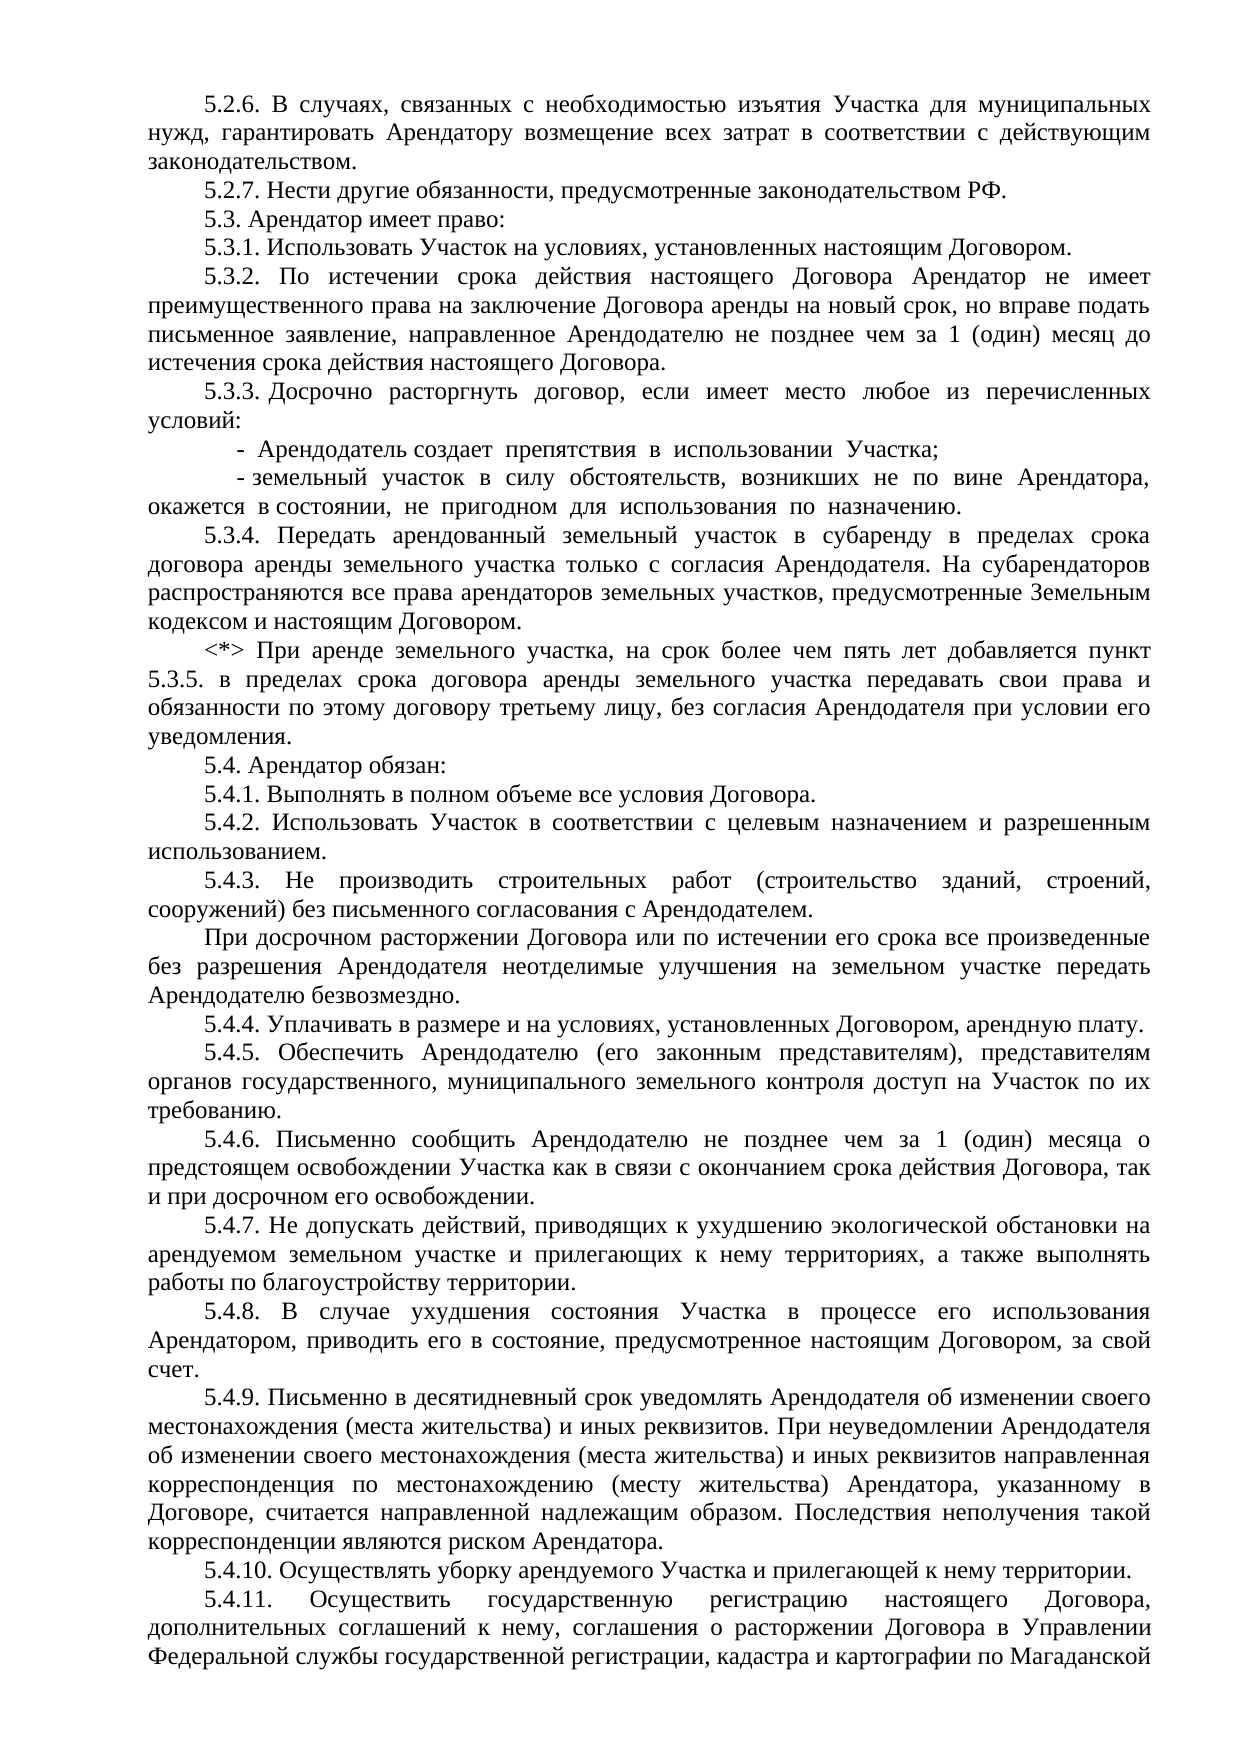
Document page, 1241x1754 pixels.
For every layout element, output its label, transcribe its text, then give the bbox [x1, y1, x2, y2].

text 5.3.2. По истечении срока действия настоящего Договора Арендатор не имеет преимущественного права на заключение Договора аренды на новый срок, но вправе подать письменное заявление, направленное Арендодателю не позднее чем за 1 (один) месяц до истечения срока действия настоящего Договора. [148, 261, 1152, 376]
text 5.2.7. Нести другие обязанности, предусмотренные законодательством РФ. [148, 175, 1152, 204]
text 5.3. Арендатор имеет право: [148, 204, 1152, 232]
text - земельный участок в силу обстоятельств, возникших не по вине Арендатора, окажется в состоянии, не пригодном для использования по назначению. [148, 462, 1152, 520]
text 5.4. Арендатор обязан: [148, 750, 1152, 779]
text 5.4.2. Использовать Участок в соответствии с целевым назначением и разрешенным использованием. [148, 807, 1152, 865]
text 5.4.4. Уплачивать в размере и на условиях, установленных Договором, арендную плату. [148, 1009, 1152, 1037]
text 5.2.6. В случаях, связанных с необходимостью изъятия Участка для муниципальных нужд, гарантировать Арендатору возмещение всех затрат в соответствии с действующим законодательством. [148, 89, 1152, 175]
text 5.4.5. Обеспечить Арендодателю (его законным представителям), представителям органов государственного, муниципального земельного контроля доступ на Участок по их требованию. [148, 1037, 1152, 1124]
text 5.4.10. Осуществлять уборку арендуемого Участка и прилегающей к нему территории. [148, 1555, 1152, 1584]
text 5.3.3. Досрочно расторгнуть договор, если имеет место любое из перечисленных условий: [148, 376, 1152, 434]
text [148, 1584, 1152, 1670]
text 5.4.3. Не производить строительных работ (строительство зданий, строений, сооружений) без письменного согласования с Арендодателем. [148, 865, 1152, 922]
text 5.3.1. Использовать Участок на условиях, установленных настоящим Договором. [148, 232, 1152, 261]
text - Арендодатель создает препятствия в использовании Участка; [148, 434, 1152, 462]
text При досрочном расторжении Договора или по истечении его срока все произведенные без разрешения Арендодателя неотделимые улучшения на земельном участке передать Арендодателю безвозмездно. [148, 922, 1152, 1009]
text 5.4.7. Не допускать действий, приводящих к ухудшению экологической обстановки на арендуемом земельном участке и прилегающих к нему территориях, а также выполнять работы по благоустройству территории. [148, 1210, 1152, 1296]
text 5.4.8. В случае ухудшения состояния Участка в процессе его использования Арендатором, приводить его в состояние, предусмотренное настоящим Договором, за свой счет. [148, 1296, 1152, 1382]
text 5.4.1. Выполнять в полном объеме все условия Договора. [148, 779, 1152, 807]
text 5.3.4. Передать арендованный земельный участок в субаренду в пределах срока договора аренды земельного участка только с согласия Арендодателя. На субарендаторов распространяются все права арендаторов земельных участков, предусмотренные Земельным кодексом и настоящим Договором. [148, 520, 1152, 635]
text <*> При аренде земельного участка, на срок более чем пять лет добавляется пункт 5.3.5. в пределах срока договора аренды земельного участка передавать свои права и обязанности по этому договору третьему лицу, без согласия Арендодателя при условии его уведомления. [148, 635, 1152, 750]
text 5.4.9. Письменно в десятидневный срок уведомлять Арендодателя об изменении своего местонахождения (места жительства) и иных реквизитов. При неуведомлении Арендодателя об изменении своего местонахождения (места жительства) и иных реквизитов направленная корреспонденция по местонахождению (месту жительства) Арендатора, указанному в Договоре, считается направленной надлежащим образом. Последствия неполучения такой корреспонденции являются риском Арендатора. [148, 1382, 1152, 1555]
text 5.4.6. Письменно сообщить Арендодателю не позднее чем за 1 (один) месяца о предстоящем освобождении Участка как в связи с окончанием срока действия Договора, так и при досрочном его освобождении. [148, 1124, 1152, 1210]
